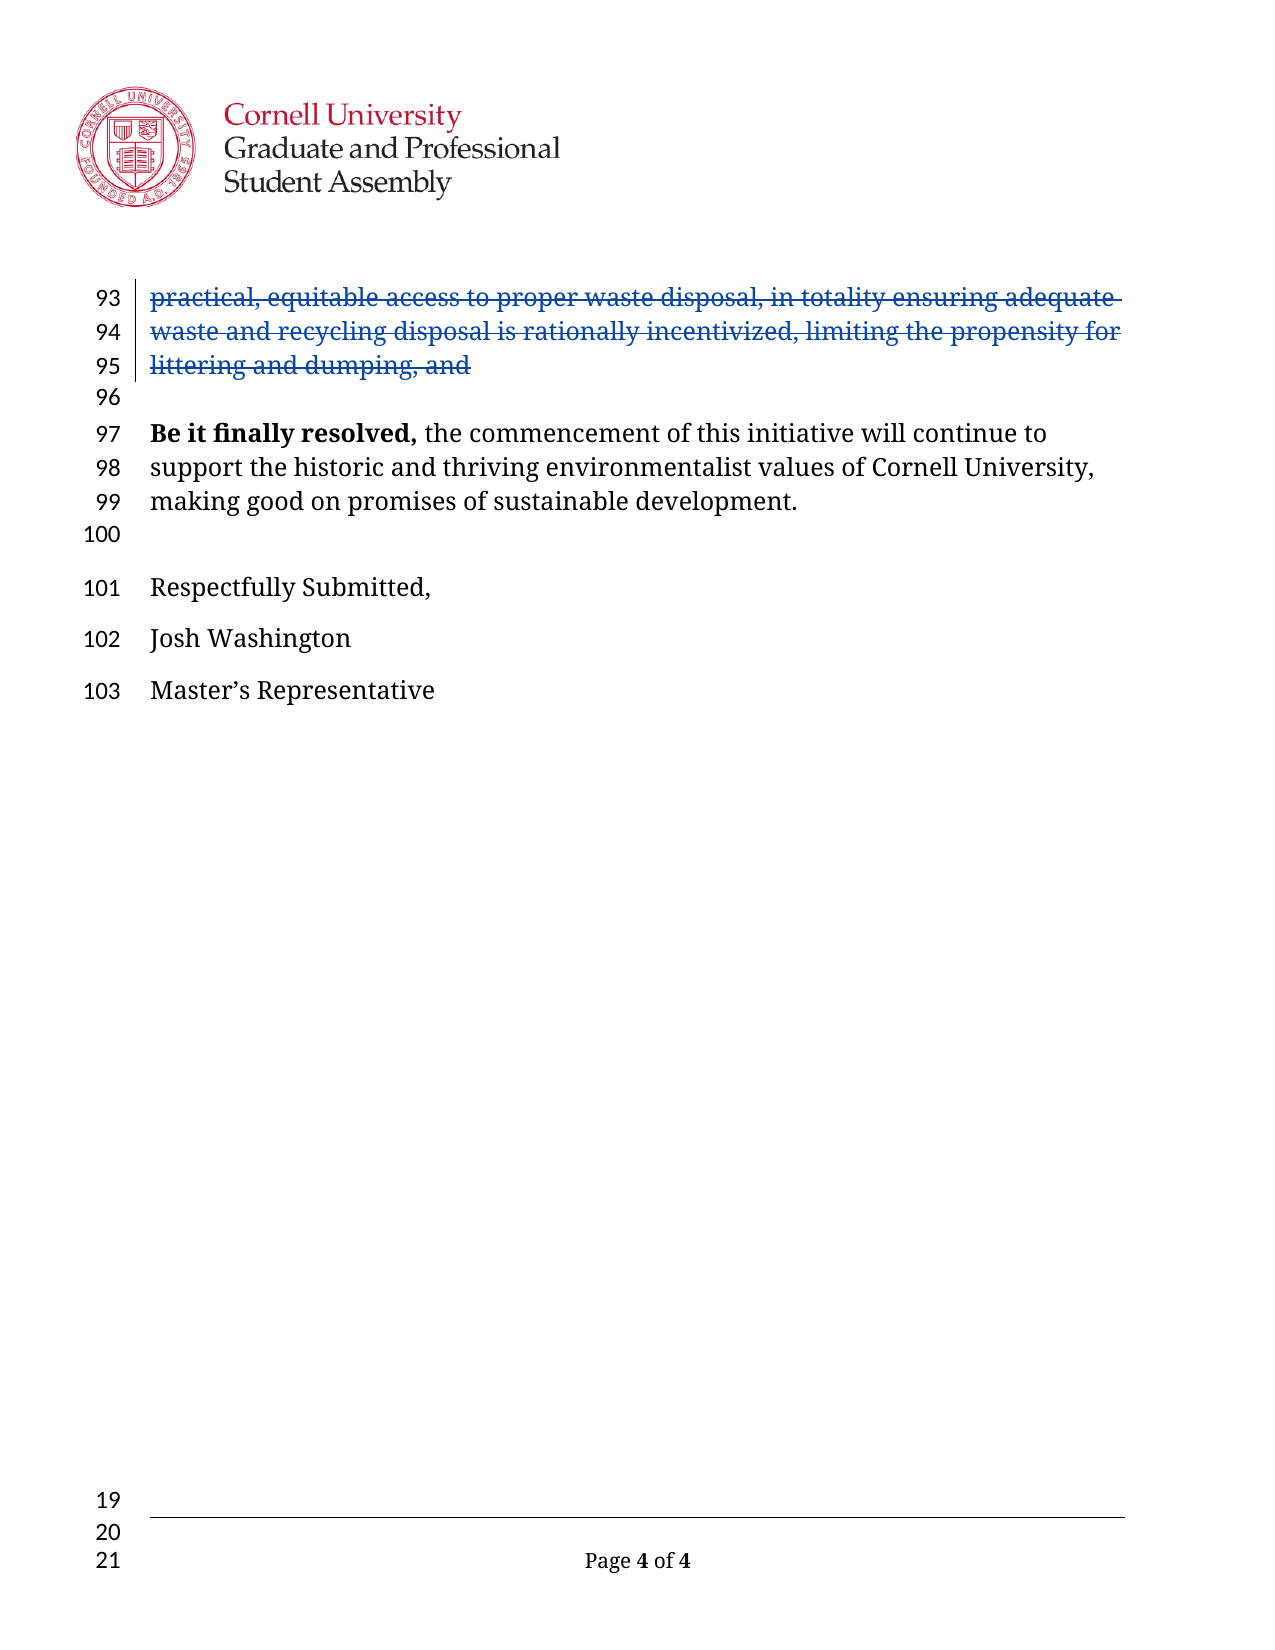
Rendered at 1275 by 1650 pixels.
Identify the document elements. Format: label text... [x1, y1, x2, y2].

text Be it finally resolved, the commencement of this initiative will continue to support the historic and thriving environmentalist values of Cornell University, making good on promises of sustainable development. [150, 416, 1125, 518]
text Respectfully Submitted, [150, 569, 1125, 603]
text Josh Washington [150, 621, 1125, 655]
text Master’s Representative [150, 673, 1125, 707]
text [150, 279, 1125, 382]
